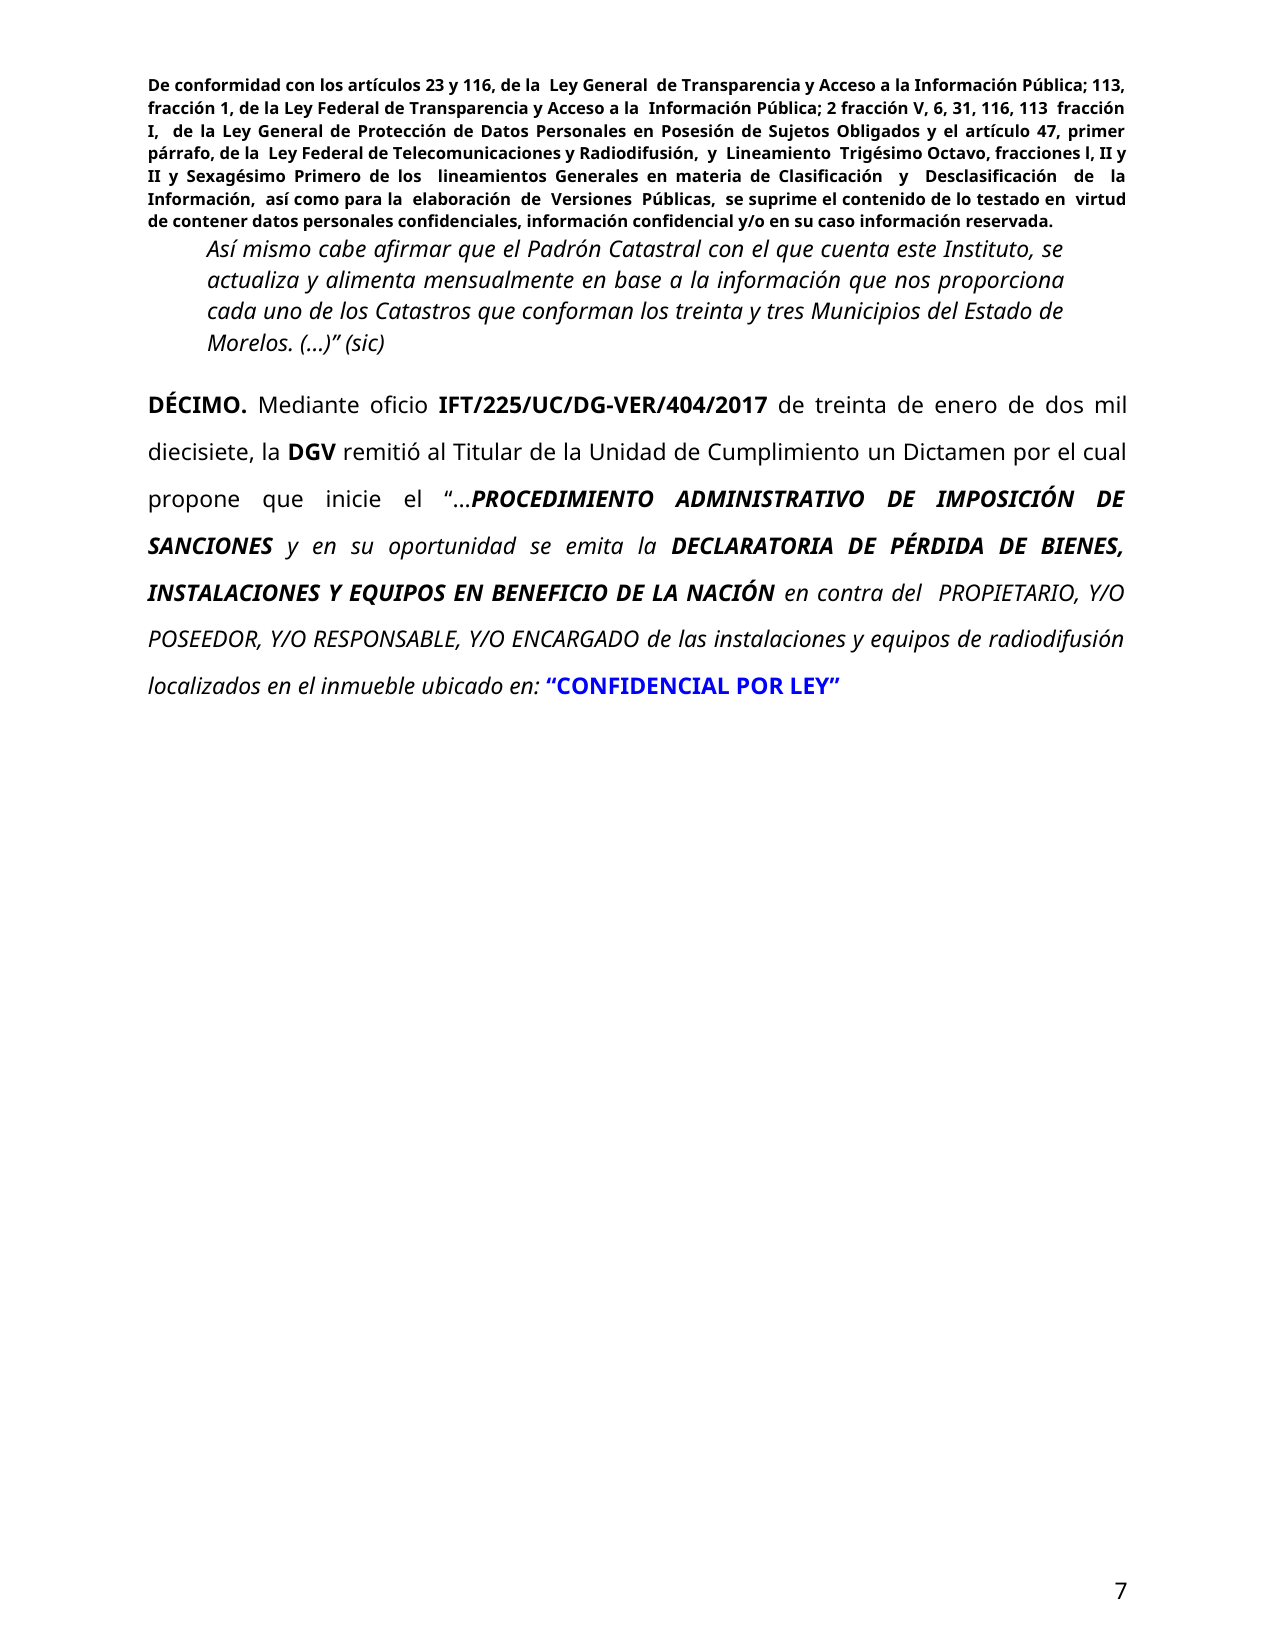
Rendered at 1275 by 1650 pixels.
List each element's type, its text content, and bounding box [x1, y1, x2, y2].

text Así mismo cabe afirmar que el Padrón Catastral con el que cuenta este Instituto, se actualiza y alimenta mensualmente en base a la información que nos proporciona cada uno de los Catastros que conforman los treinta y tres Municipios del Estado de Morelos. (…)” (sic) [207, 233, 1068, 358]
text DÉCIMO. Mediante oficio IFT/225/UC/DG-VER/404/2017 de treinta de enero de dos mil diecisiete, la DGV remitió al Titular de la Unidad de Cumplimiento un Dictamen por el cual propone que inicie el “…PROCEDIMIENTO ADMINISTRATIVO DE IMPOSICIÓN DE SANCIONES y en su oportunidad se emita la DECLARATORIA DE PÉRDIDA DE BIENES, INSTALACIONES Y EQUIPOS EN BENEFICIO DE LA NACIÓN en contra del PROPIETARIO, Y/O POSEEDOR, Y/O RESPONSABLE, Y/O ENCARGADO de las instalaciones y equipos de radiodifusión localizados en el inmueble ubicado en: “CONFIDENCIAL POR LEY” [148, 389, 1127, 702]
